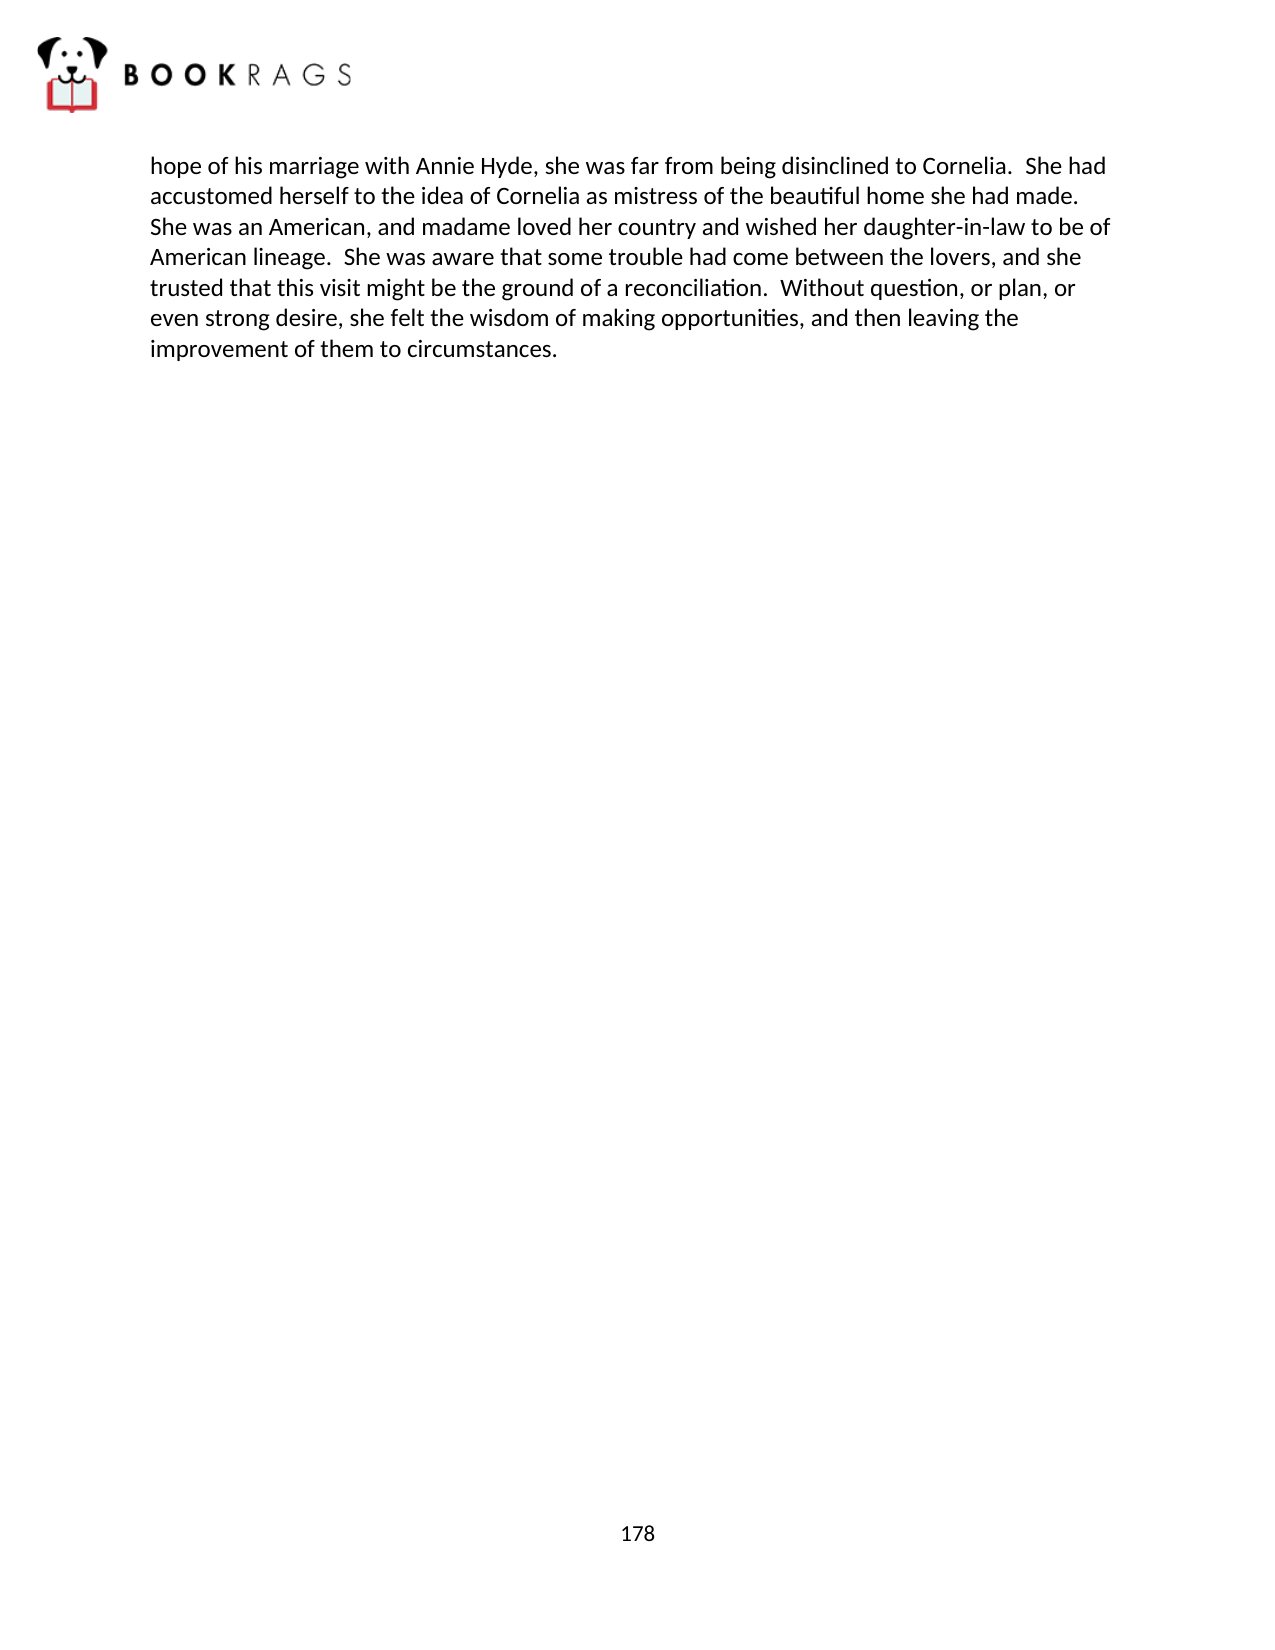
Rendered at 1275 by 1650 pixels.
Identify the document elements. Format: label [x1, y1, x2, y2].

picture [37, 37, 351, 113]
text [150, 150, 1125, 364]
